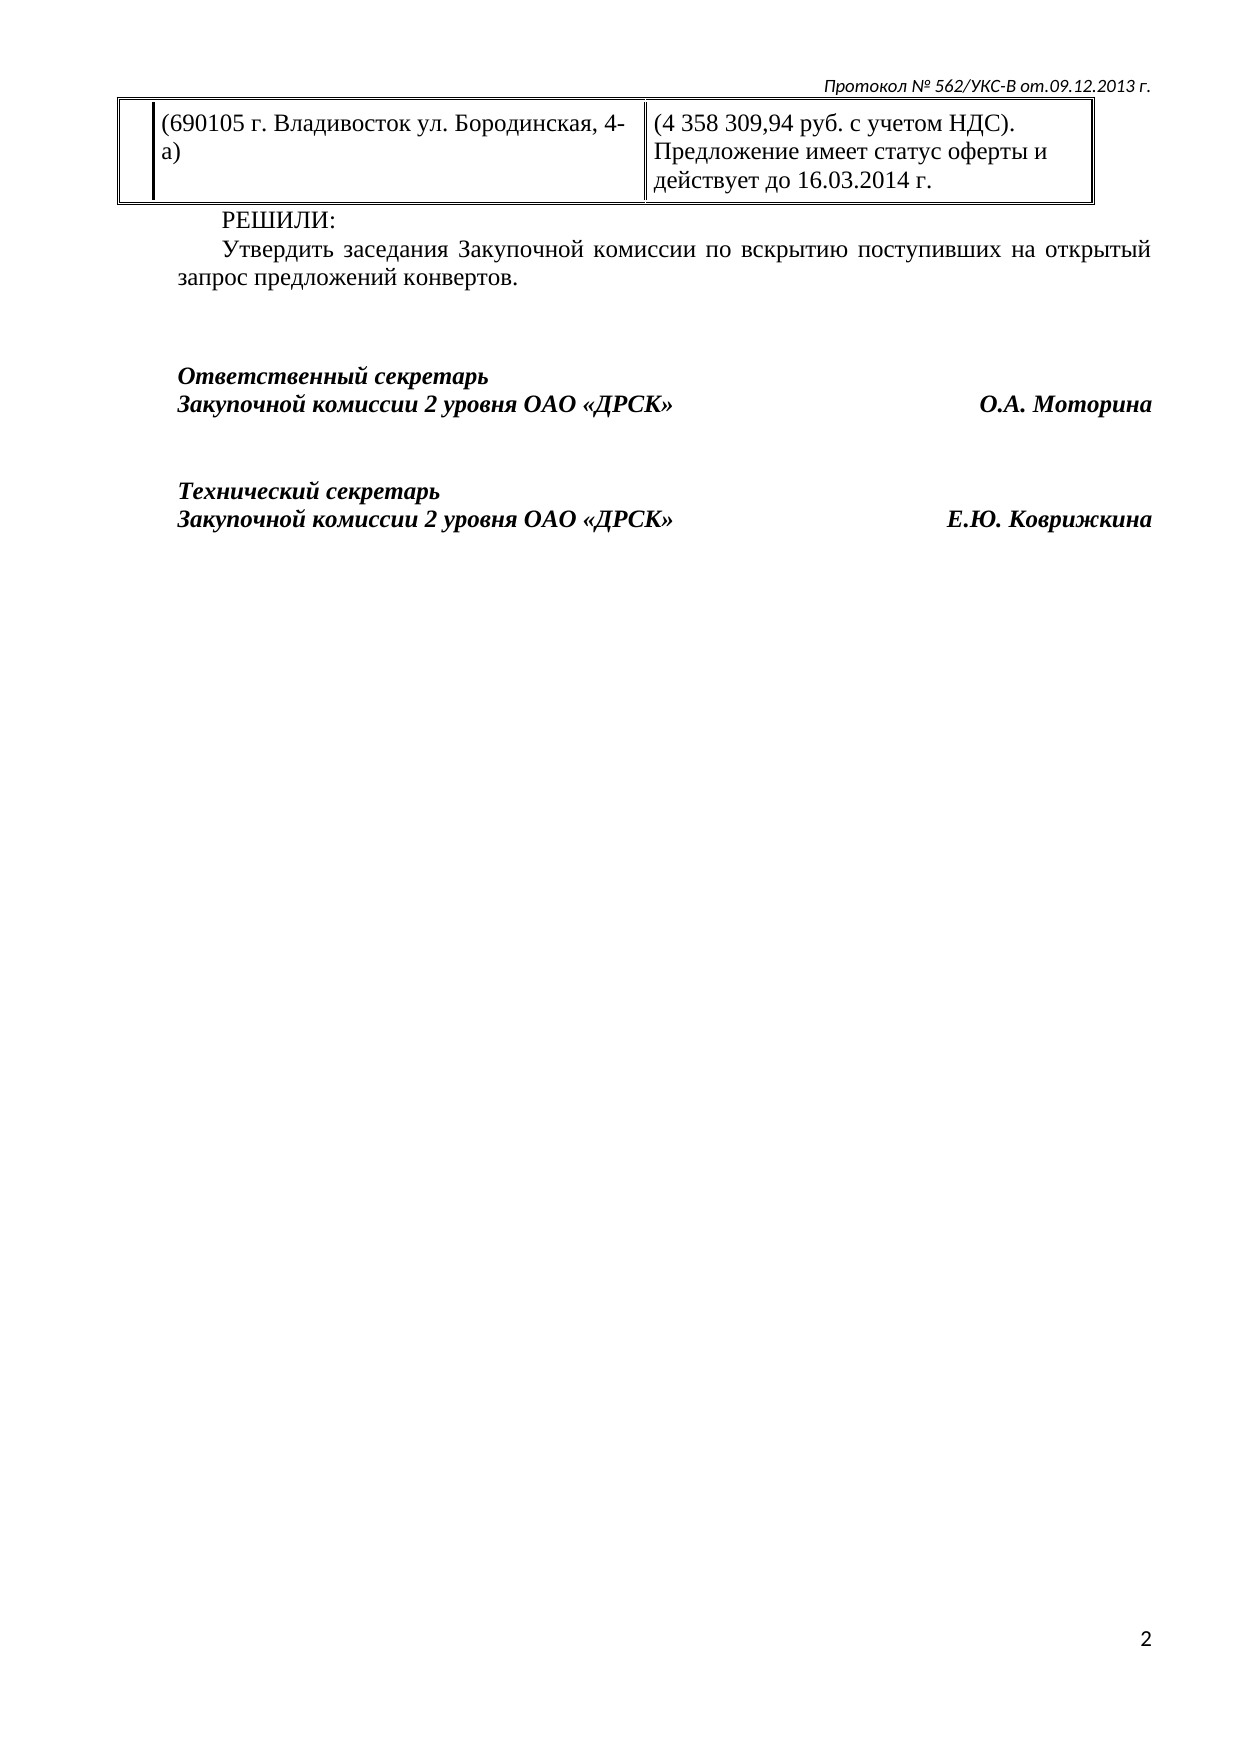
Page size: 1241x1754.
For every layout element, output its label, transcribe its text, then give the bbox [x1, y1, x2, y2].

text Технический секретарь [177, 476, 1152, 504]
table_cell 4 [120, 100, 153, 202]
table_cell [153, 100, 646, 202]
text Ответственный секретарь [177, 361, 1152, 389]
text РЕШИЛИ: [221, 205, 1152, 234]
text Закупочной комиссии 2 уровня ОАО «ДРСК» Е.Ю. Коврижкина [177, 504, 1152, 533]
text Утвердить заседания Закупочной комиссии по вскрытию поступивших на открытый запрос предложений конвертов. [177, 234, 1152, 291]
text Закупочной комиссии 2 уровня ОАО «ДРСК» О.А. Моторина [177, 389, 1152, 418]
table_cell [646, 100, 1091, 202]
